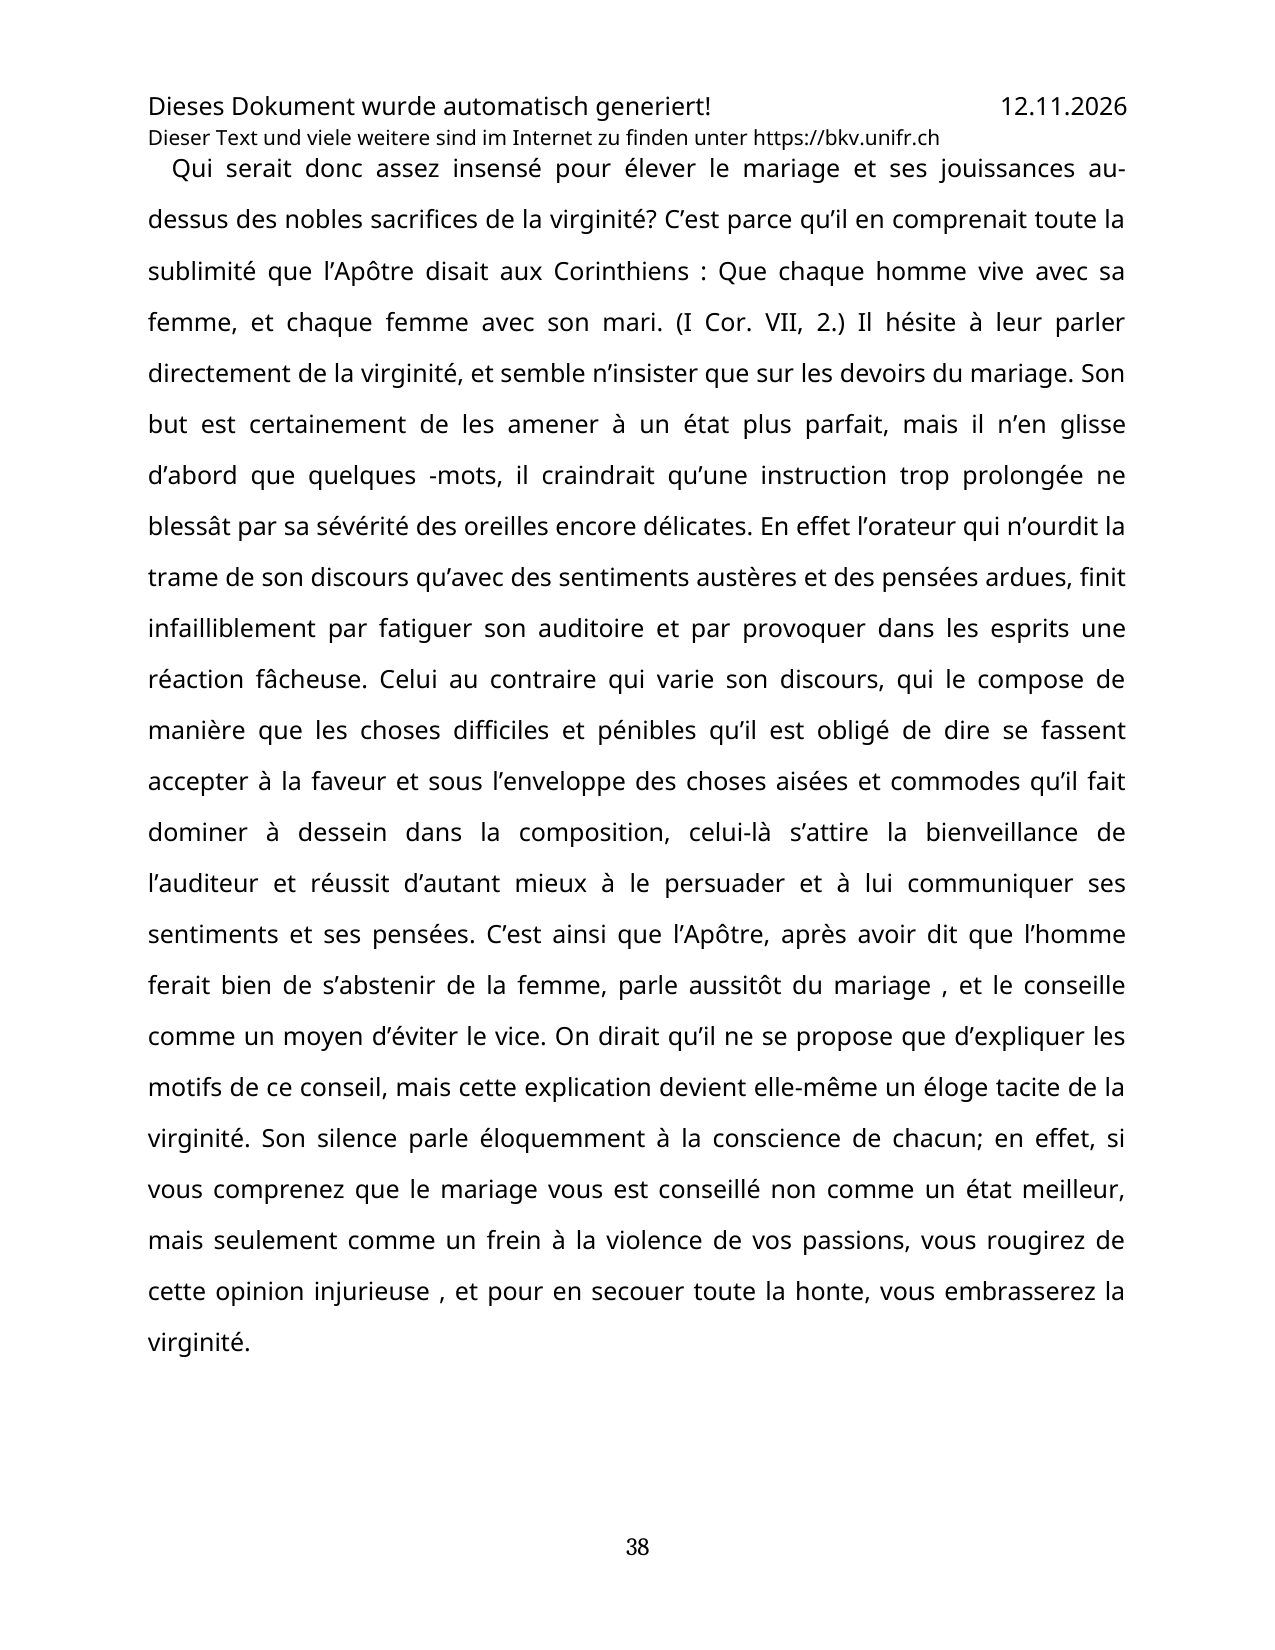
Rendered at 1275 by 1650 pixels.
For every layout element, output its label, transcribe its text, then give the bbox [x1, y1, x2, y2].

text Qui serait donc assez insensé pour élever le mariage et ses jouissances au-dessus des nobles sacrifices de la virginité? C’est parce qu’il en comprenait toute la sublimité que l’Apôtre disait aux Corinthiens : Que chaque homme vive avec sa femme, et chaque femme avec son mari. (I Cor. VII, 2.) Il hésite à leur parler directement de la virginité, et semble n’insister que sur les devoirs du mariage. Son but est certainement de les amener à un état plus parfait, mais il n’en glisse d’abord que quelques -mots, il craindrait qu’une instruction trop prolongée ne blessât par sa sévérité des oreilles encore délicates. En effet l’orateur qui n’ourdit la trame de son discours qu’avec des sentiments austères et des pensées ardues, finit infailliblement par fatiguer son auditoire et par provoquer dans les esprits une réaction fâcheuse. Celui au contraire qui varie son discours, qui le compose de manière que les choses difficiles et pénibles qu’il est obligé de dire se fassent accepter à la faveur et sous l’enveloppe des choses aisées et commodes qu’il fait dominer à dessein dans la composition, celui-là s’attire la bienveillance de l’auditeur et réussit d’autant mieux à le persuader et à lui communiquer ses sentiments et ses pensées. C’est ainsi que l’Apôtre, après avoir dit que l’homme ferait bien de s’abstenir de la femme, parle aussitôt du mariage , et le conseille comme un moyen d’éviter le vice. On dirait qu’il ne se propose que d’expliquer les motifs de ce conseil, mais cette explication devient elle-même un éloge tacite de la virginité. Son silence parle éloquemment à la conscience de chacun; en effet, si vous comprenez que le mariage vous est conseillé non comme un état meilleur, mais seulement comme un frein à la violence de vos passions, vous rougirez de cette opinion injurieuse , et pour en secouer toute la honte, vous embrasserez la virginité. [148, 151, 1127, 1359]
